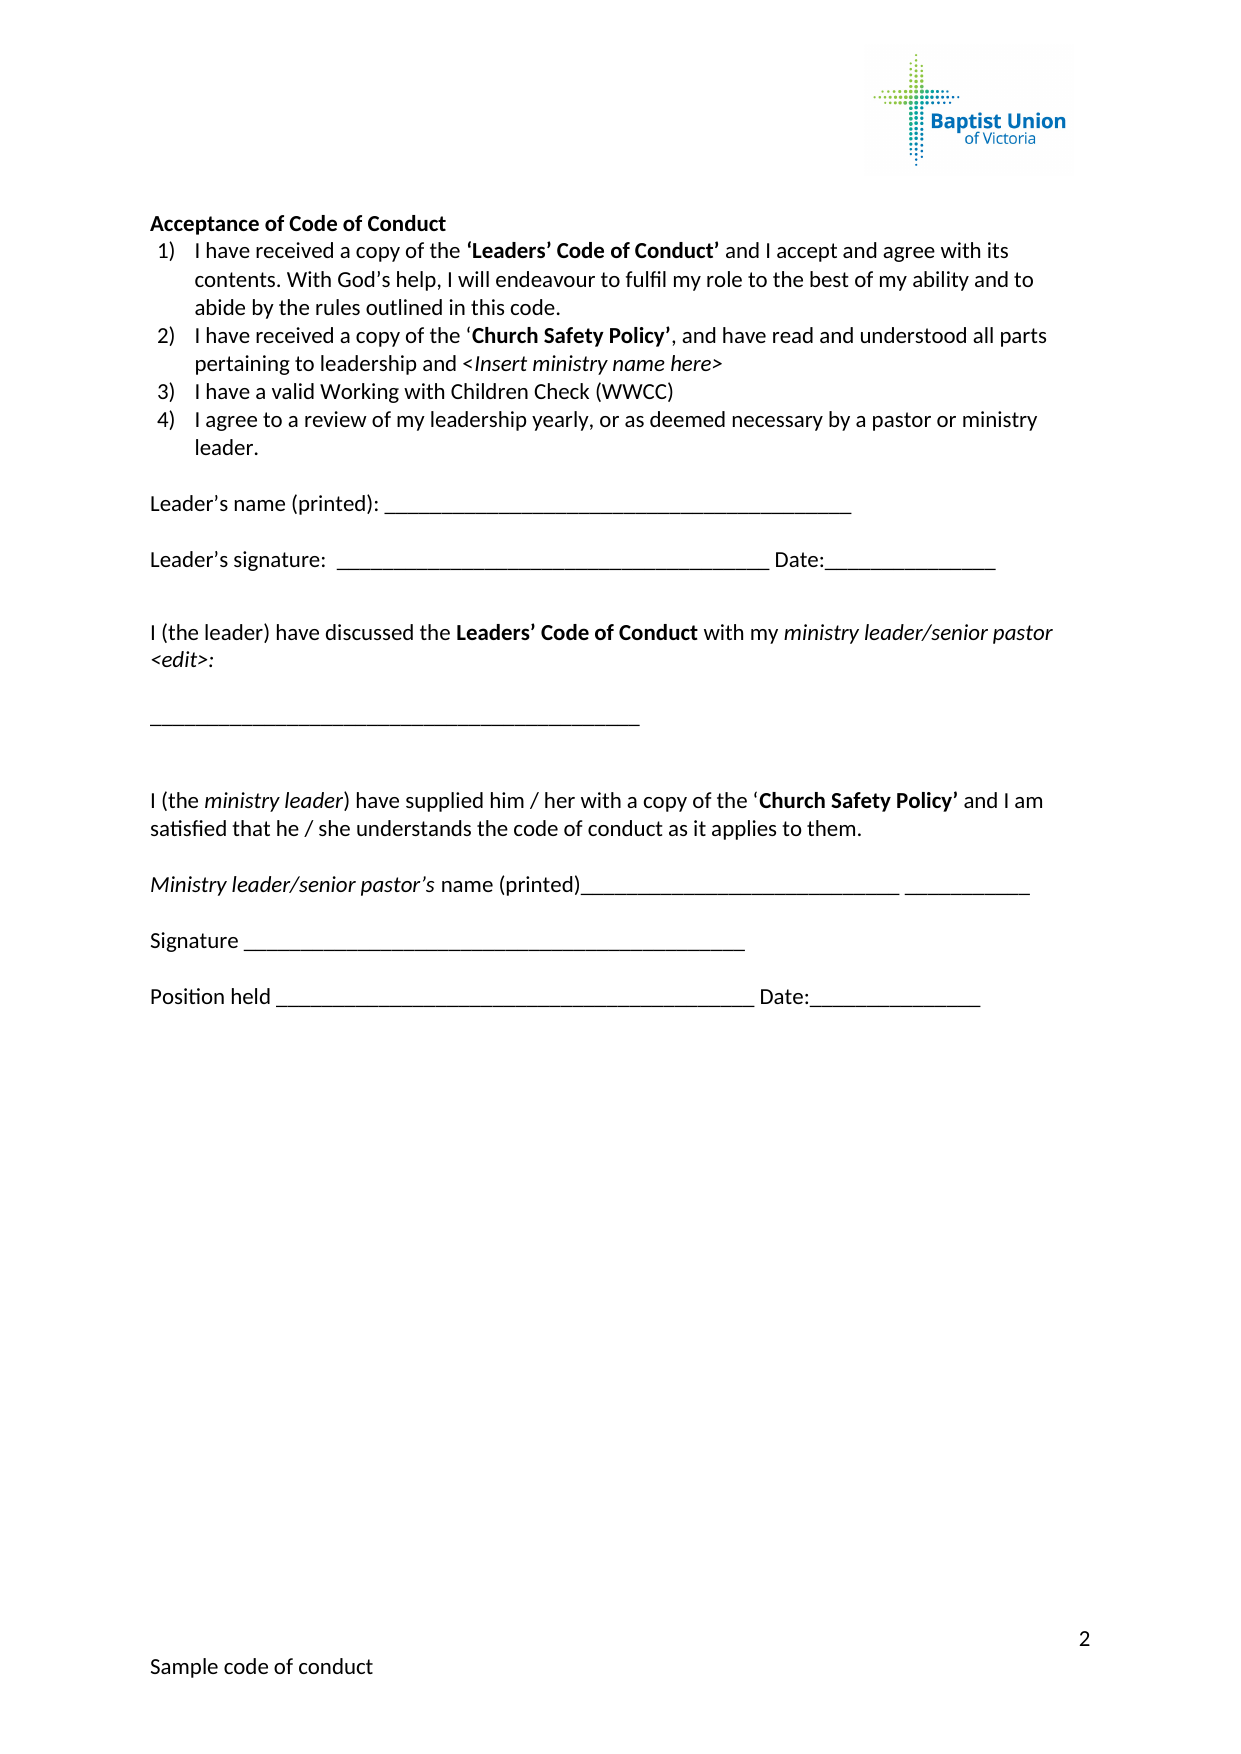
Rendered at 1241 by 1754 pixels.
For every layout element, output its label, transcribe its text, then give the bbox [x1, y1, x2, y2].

text I (the ministry leader) have supplied him / her with a copy of the ‘Church Safety Policy’ and I am satisfied that he / she understands the code of conduct as it applies to them. [150, 786, 1090, 842]
text Signature ____________________________________________ [150, 926, 1090, 954]
text Ministry leader/senior pastor’s name (printed)____________________________ ___________ [150, 870, 1090, 898]
list I have received a copy of the ‘Church Safety Policy’, and have read and understood all parts pertaining to leadership and <Insert ministry name here> [157, 321, 1090, 377]
text ___________________________________________ [150, 702, 1090, 730]
list I have received a copy of the ‘Leaders’ Code of Conduct’ and I accept and agree with its contents. With God’s help, I will endeavour to fulfil my role to the best of my ability and to abide by the rules outlined in this code. [157, 237, 1090, 321]
list I have a valid Working with Children Check (WWCC) [157, 377, 1090, 405]
text Acceptance of Code of Conduct [150, 209, 1090, 237]
picture [864, 44, 1075, 176]
text Position held __________________________________________ Date:_______________ [150, 982, 1090, 1010]
list I agree to a review of my leadership yearly, or as deemed necessary by a pastor or ministry leader. [157, 405, 1090, 461]
text Leader’s signature: ______________________________________ Date:_______________ [150, 545, 1090, 573]
text I (the leader) have discussed the Leaders’ Code of Conduct with my ministry leader/senior pastor <edit>: [150, 618, 1090, 674]
text Leader’s name (printed): _________________________________________ [150, 489, 1090, 517]
